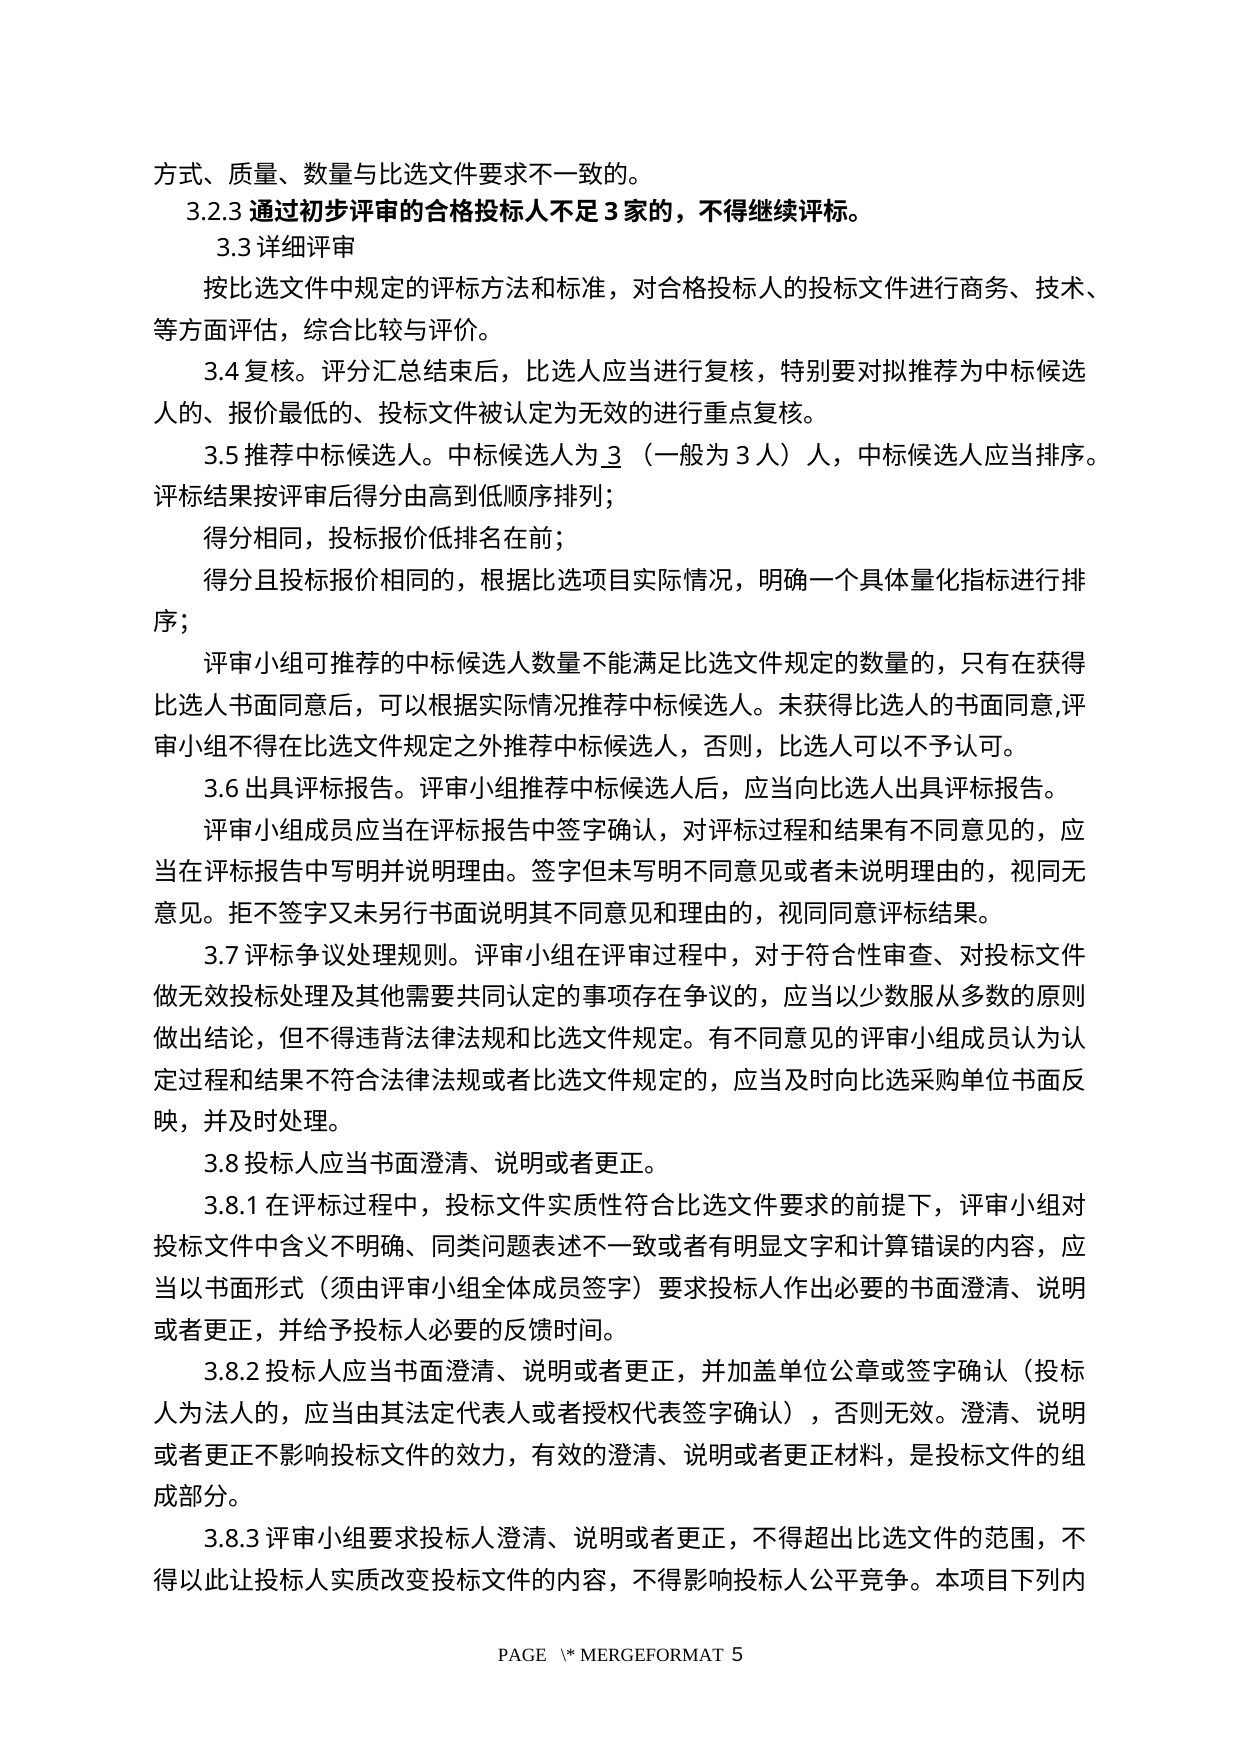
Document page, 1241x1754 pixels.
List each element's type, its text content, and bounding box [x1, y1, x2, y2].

text 3.8.2投标人应当书面澄清、说明或者更正，并加盖单位公章或签字确认（投标人为法人的，应当由其法定代表人或者授权代表签字确认），否则无效。澄清、说明或者更正不影响投标文件的效力，有效的澄清、说明或者更正材料，是投标文件的组成部分。 [153, 1347, 1087, 1514]
text 评审小组成员应当在评标报告中签字确认，对评标过程和结果有不同意见的，应当在评标报告中写明并说明理由。签字但未写明不同意见或者未说明理由的，视同无意见。拒不签字又未另行书面说明其不同意见和理由的，视同同意评标结果。 [153, 806, 1087, 931]
text 3.8.1在评标过程中，投标文件实质性符合比选文件要求的前提下，评审小组对投标文件中含义不明确、同类问题表述不一致或者有明显文字和计算错误的内容，应当以书面形式（须由评审小组全体成员签字）要求投标人作出必要的书面澄清、说明或者更正，并给予投标人必要的反馈时间。 [153, 1181, 1087, 1347]
text 评审小组可推荐的中标候选人数量不能满足比选文件规定的数量的，只有在获得比选人书面同意后，可以根据实际情况推荐中标候选人。未获得比选人的书面同意,评审小组不得在比选文件规定之外推荐中标候选人，否则，比选人可以不予认可。 [153, 639, 1087, 764]
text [153, 1514, 1087, 1597]
text 3.4复核。评分汇总结束后，比选人应当进行复核，特别要对拟推荐为中标候选人的、报价最低的、投标文件被认定为无效的进行重点复核。 [153, 347, 1087, 431]
text 3.7评标争议处理规则。评审小组在评审过程中，对于符合性审查、对投标文件做无效投标处理及其他需要共同认定的事项存在争议的，应当以少数服从多数的原则做出结论，但不得违背法律法规和比选文件规定。有不同意见的评审小组成员认为认定过程和结果不符合法律法规或者比选文件规定的，应当及时向比选采购单位书面反映，并及时处理。 [153, 931, 1087, 1139]
text 得分相同，投标报价低排名在前； [153, 514, 1087, 556]
text 3.3详细评审 [153, 228, 1087, 264]
text 3.2.3 通过初步评审的合格投标人不足3家的，不得继续评标。 [153, 192, 1087, 228]
text 按比选文件中规定的评标方法和标准，对合格投标人的投标文件进行商务、技术、等方面评估，综合比较与评价。 [153, 264, 1087, 347]
text 3.8投标人应当书面澄清、说明或者更正。 [153, 1139, 1087, 1181]
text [153, 150, 1087, 192]
text 得分且投标报价相同的，根据比选项目实际情况，明确一个具体量化指标进行排序； [153, 556, 1087, 639]
text 3.6出具评标报告。评审小组推荐中标候选人后，应当向比选人出具评标报告。 [153, 764, 1087, 806]
text 3.5推荐中标候选人。中标候选人为 3 （一般为3人）人，中标候选人应当排序。评标结果按评审后得分由高到低顺序排列； [153, 431, 1087, 514]
